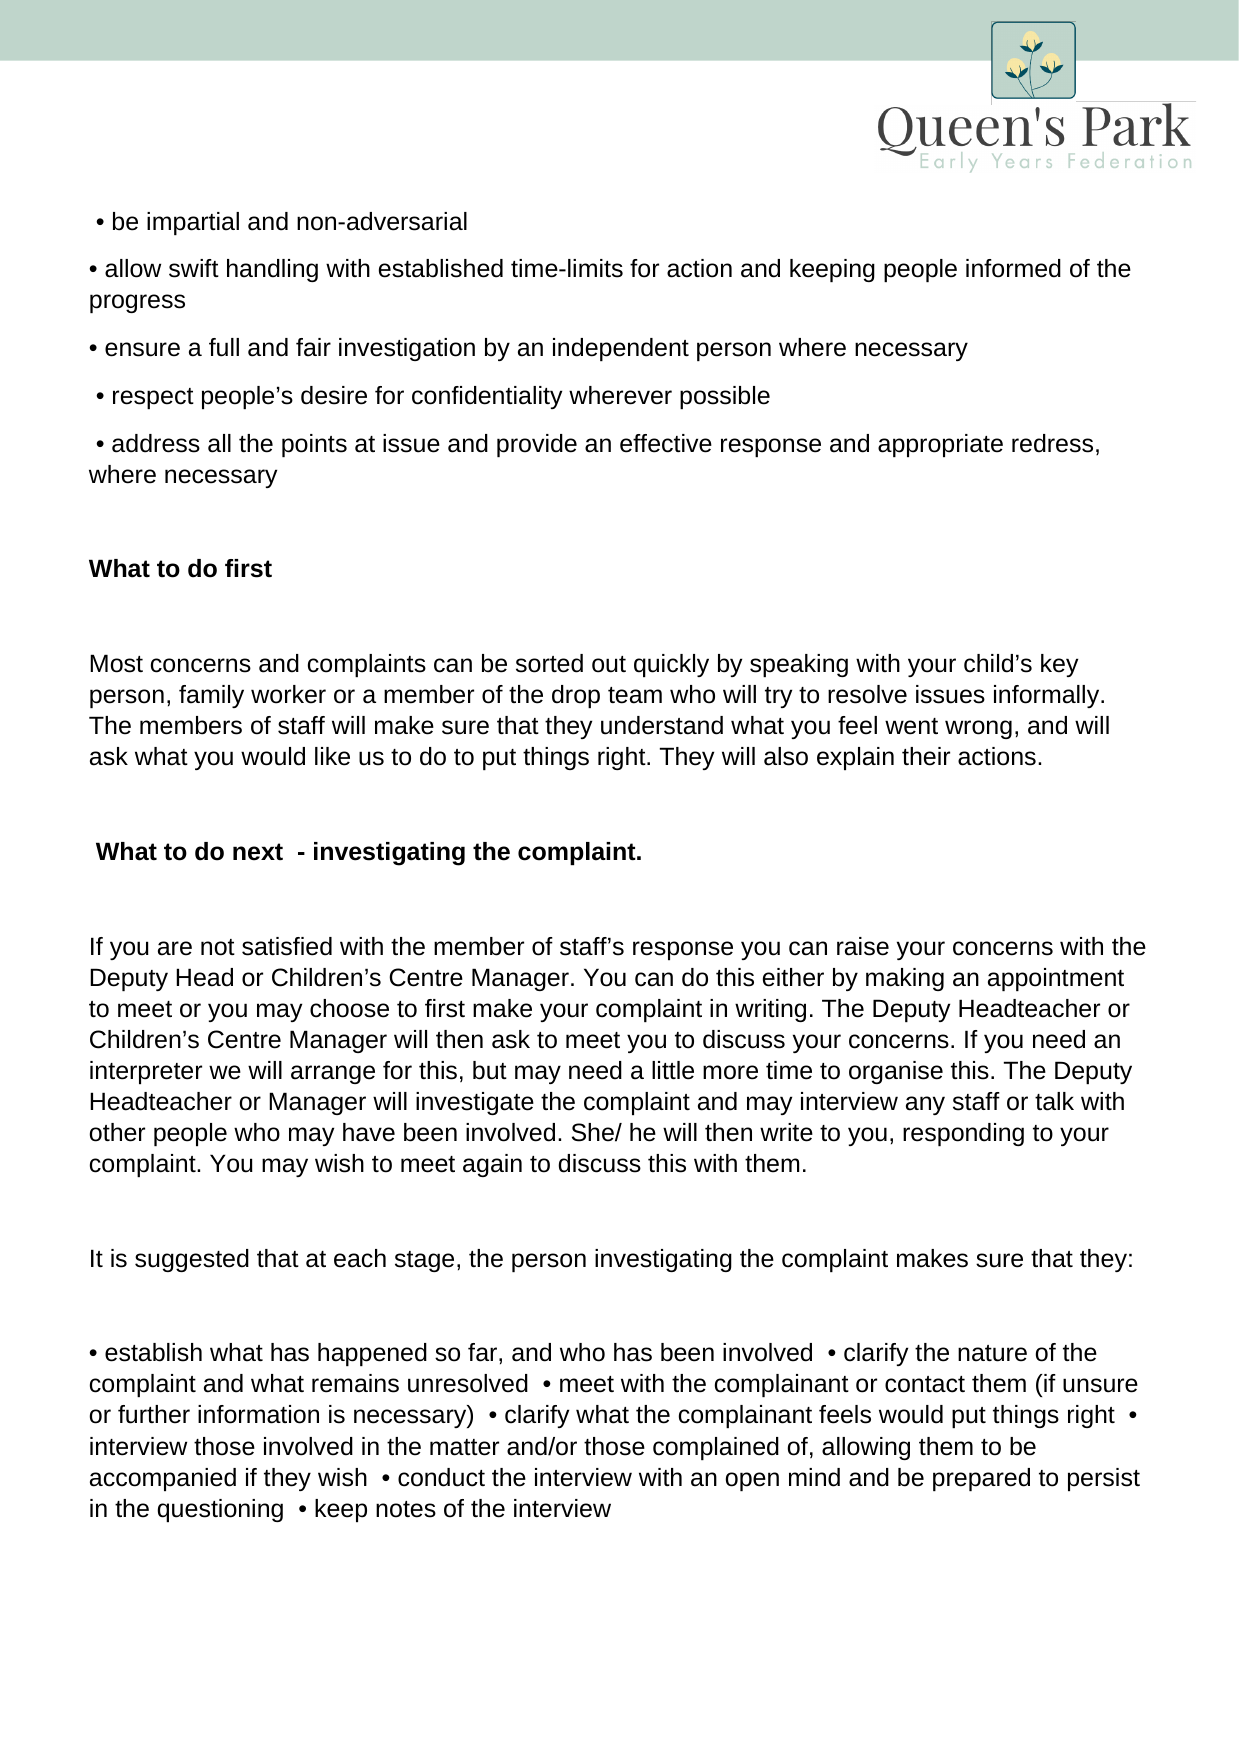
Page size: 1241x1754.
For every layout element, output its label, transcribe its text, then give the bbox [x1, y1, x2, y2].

text • be impartial and non-adversarial [89, 207, 1152, 236]
text What to do first [89, 554, 1152, 583]
picture [874, 20, 1197, 173]
text • address all the points at issue and provide an effective response and appropriate redress, where necessary [89, 429, 1152, 488]
text If you are not satisfied with the member of staff’s response you can raise your concerns with the Deputy Head or Children’s Centre Manager. You can do this either by making an appointment to meet or you may choose to first make your complaint in writing. The Deputy Headteacher or Children’s Centre Manager will then ask to meet you to discuss your concerns. If you need an interpreter we will arrange for this, but may need a little more time to organise this. The Deputy Headteacher or Manager will investigate the complaint and may interview any staff or talk with other people who may have been involved. She/ he will then write to you, responding to your complaint. You may wish to meet again to discuss this with them. [89, 932, 1152, 1178]
text • respect people’s desire for confidentiality wherever possible [89, 381, 1152, 410]
text • allow swift handling with established time-limits for action and keeping people informed of the progress [89, 254, 1152, 314]
text • establish what has happened so far, and who has been involved • clarify the nature of the complaint and what remains unresolved • meet with the complainant or contact them (if unsure or further information is necessary) • clarify what the complainant feels would put things right • interview those involved in the matter and/or those complained of, allowing them to be accompanied if they wish • conduct the interview with an open mind and be prepared to persist in the questioning • keep notes of the interview [89, 1338, 1152, 1522]
text • ensure a full and fair investigation by an independent person where necessary [89, 333, 1152, 362]
text It is suggested that at each stage, the person investigating the complaint makes sure that they: [89, 1244, 1152, 1273]
text Most concerns and complaints can be sorted out quickly by speaking with your child’s key person, family worker or a member of the drop team who will try to resolve issues informally. The members of staff will make sure that they understand what you feel went wrong, and will ask what you would like us to do to put things right. They will also explain their actions. [89, 649, 1152, 771]
text What to do next - investigating the complaint. [89, 837, 1152, 866]
